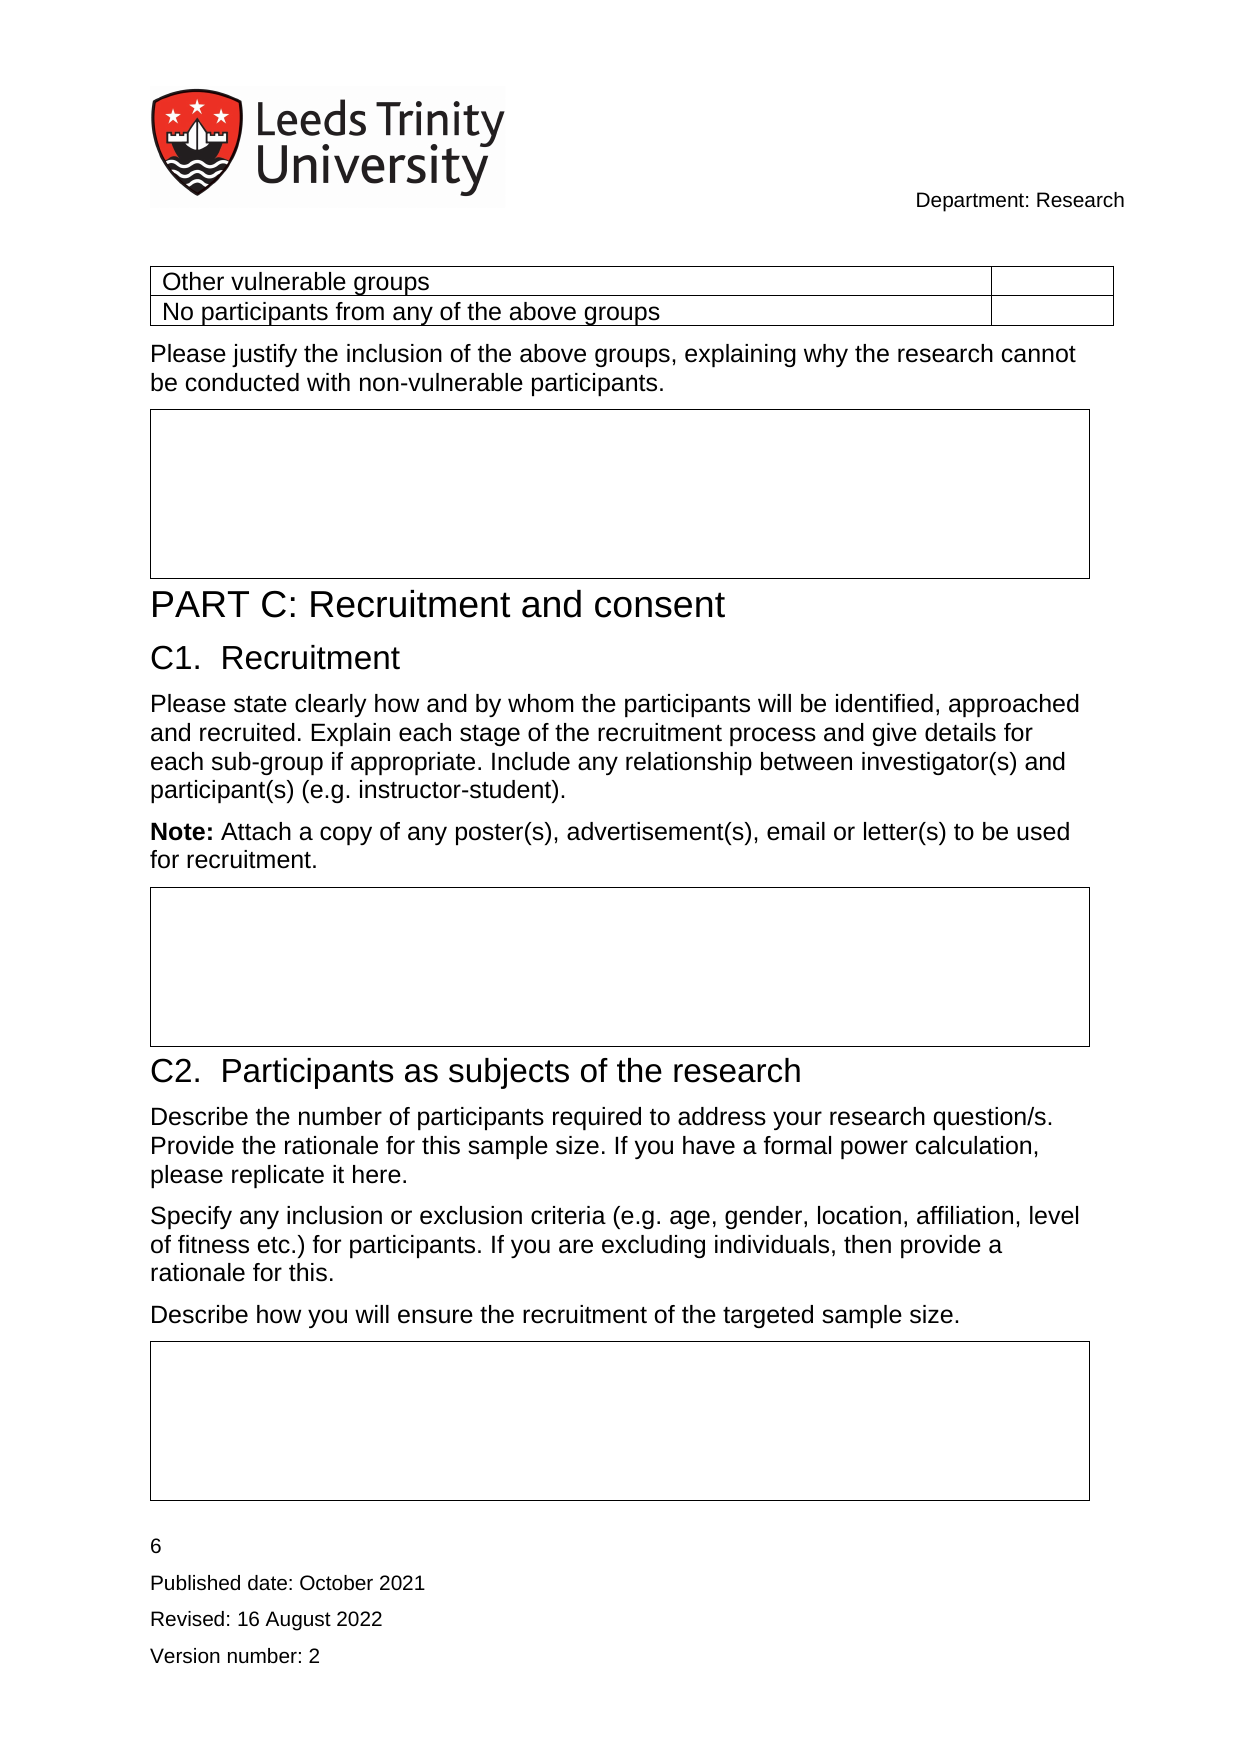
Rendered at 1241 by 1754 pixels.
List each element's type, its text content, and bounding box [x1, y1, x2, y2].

subtitle C2. Participants as subjects of the research [150, 1051, 1090, 1089]
table_header [151, 410, 1089, 577]
table_cell No participants from any of the above groups [151, 296, 991, 325]
picture [150, 86, 506, 208]
table_header [151, 1342, 1089, 1500]
table_cell [992, 267, 1113, 295]
subtitle PART C: Recruitment and consent [150, 583, 1090, 626]
text Please justify the inclusion of the above groups, explaining why the research cannot be conducted with non-vulnerable participants. [150, 339, 1090, 396]
table_cell Other vulnerable groups [151, 267, 991, 295]
table_header [151, 888, 1089, 1046]
text Note: Attach a copy of any poster(s), advertisement(s), email or letter(s) to be used for recruitment. [150, 817, 1090, 874]
subtitle C1. Recruitment [150, 638, 1090, 677]
text Please state clearly how and by whom the participants will be identified, approached and recruited. Explain each stage of the recruitment process and give details for each sub-group if appropriate. Include any relationship between investigator(s) and participant(s) (e.g. instructor-student). [150, 689, 1090, 804]
table_cell [992, 296, 1113, 325]
text Specify any inclusion or exclusion criteria (e.g. age, gender, location, affiliation, level of fitness etc.) for participants. If you are excluding individuals, then provide a rationale for this. [150, 1201, 1090, 1287]
text Describe how you will ensure the recruitment of the targeted sample size. [150, 1299, 1090, 1328]
text Describe the number of participants required to address your research question/s. Provide the rationale for this sample size. If you have a formal power calculation, please replicate it here. [150, 1102, 1090, 1188]
